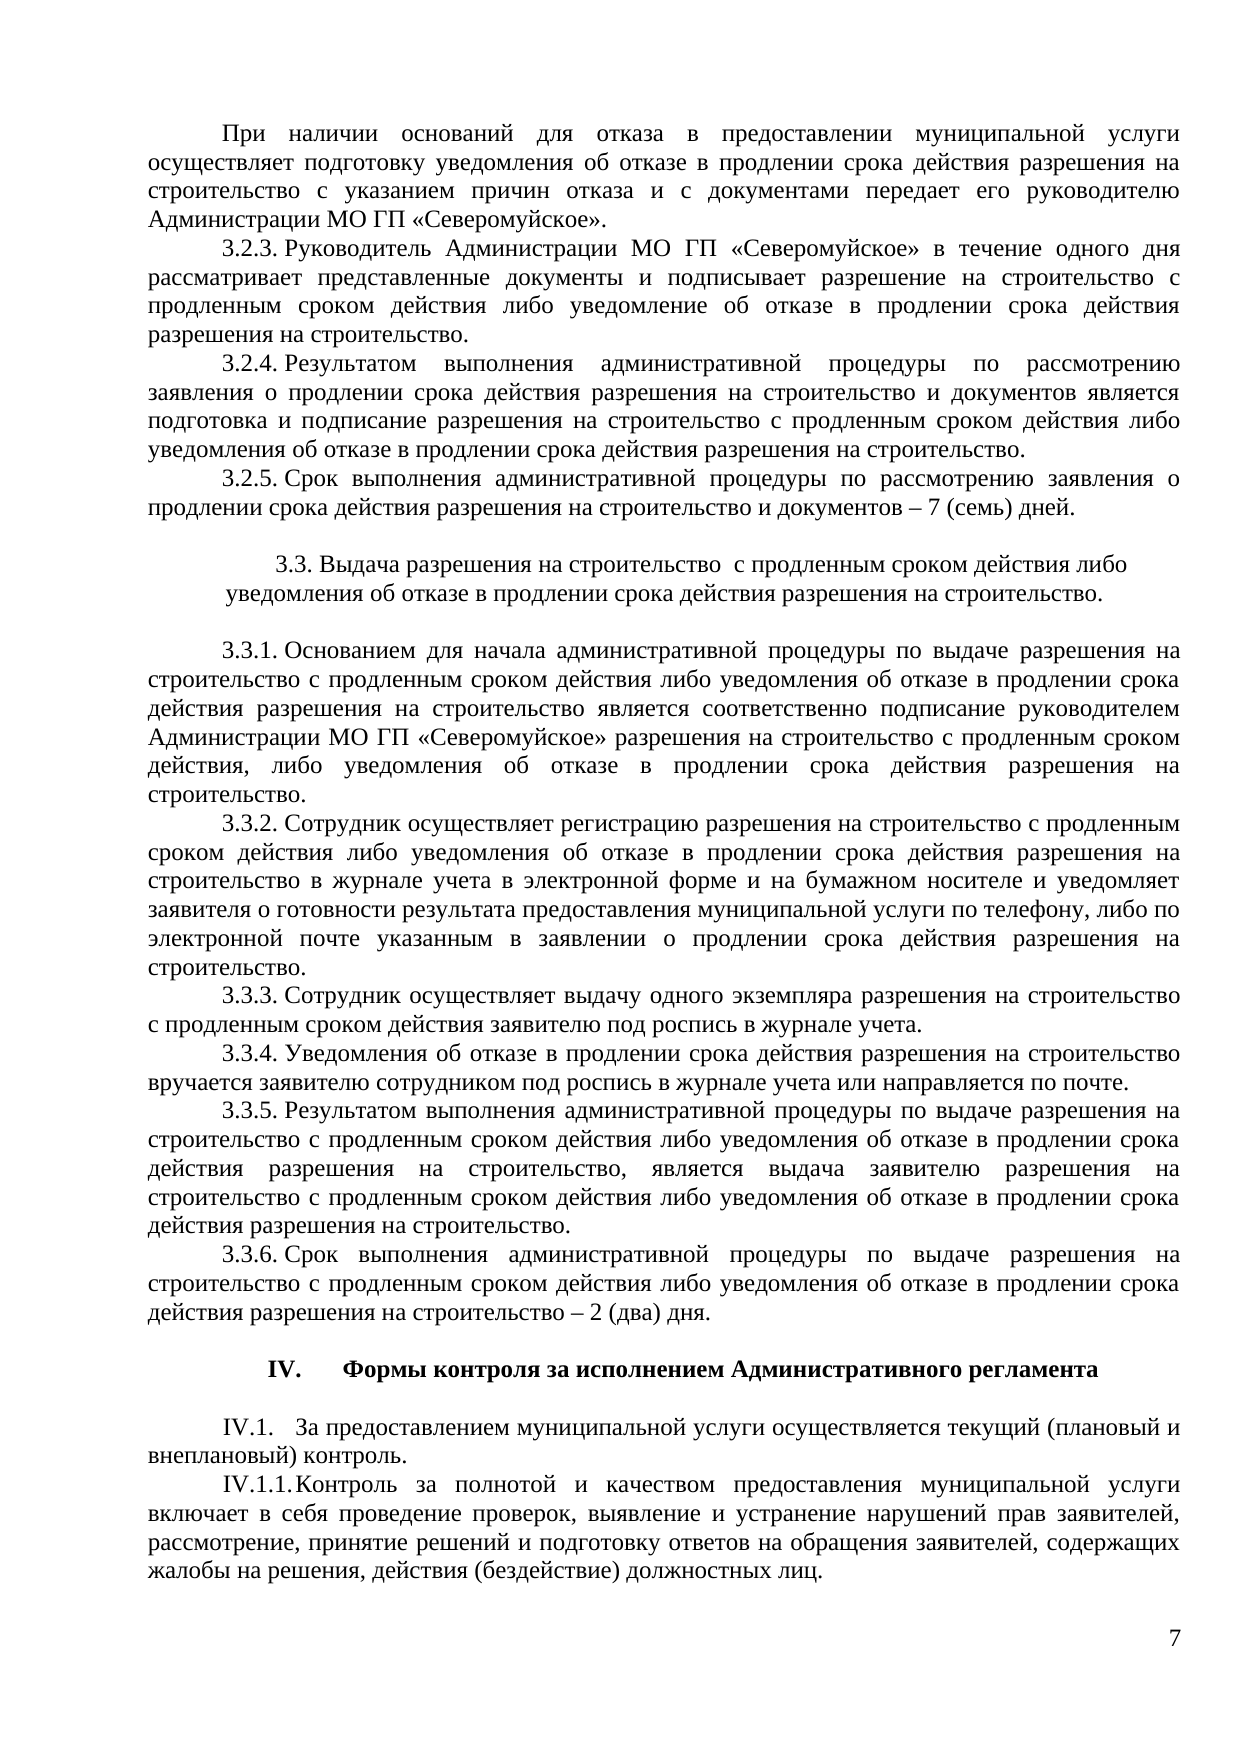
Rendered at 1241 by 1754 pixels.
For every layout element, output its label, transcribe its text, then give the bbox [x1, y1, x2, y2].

list За предоставлением муниципальной услуги осуществляется текущий (плановый и внеплановый) контроль. [148, 1412, 1181, 1469]
text 3.2.5. Срок выполнения административной процедуры по рассмотрению заявления о продлении срока действия разрешения на строительство и документов – 7 (семь) дней. [148, 463, 1181, 521]
text 3.3.5. Результатом выполнения административной процедуры по выдаче разрешения на строительство с продленным сроком действия либо уведомления об отказе в продлении срока действия разрешения на строительство, является выдача заявителю разрешения на строительство с продленным сроком действия либо уведомления об отказе в продлении срока действия разрешения на строительство. [148, 1096, 1181, 1239]
list Формы контроля за исполнением Административного регламента [185, 1354, 1181, 1383]
text 3.3.2. Сотрудник осуществляет регистрацию разрешения на строительство с продленным сроком действия либо уведомления об отказе в продлении срока действия разрешения на строительство в журнале учета в электронной форме и на бумажном носителе и уведомляет заявителя о готовности результата предоставления муниципальной услуги по телефону, либо по электронной почте указанным в заявлении о продлении срока действия разрешения на строительство. [148, 808, 1181, 981]
text 3.3.3. Сотрудник осуществляет выдачу одного экземпляра разрешения на строительство с продленным сроком действия заявителю под роспись в журнале учета. [148, 981, 1181, 1038]
list Контроль за полнотой и качеством предоставления муниципальной услуги включает в себя проведение проверок, выявление и устранение нарушений прав заявителей, рассмотрение, принятие решений и подготовку ответов на обращения заявителей, содержащих жалобы на решения, действия (бездействие) должностных лиц. [148, 1469, 1181, 1584]
text 3.3.6. Срок выполнения административной процедуры по выдаче разрешения на строительство с продленным сроком действия либо уведомления об отказе в продлении срока действия разрешения на строительство – 2 (два) дня. [148, 1239, 1181, 1326]
text 3.3. Выдача разрешения на строительство с продленным сроком действия либо уведомления об отказе в продлении срока действия разрешения на строительство. [148, 549, 1181, 607]
text 3.2.3. Руководитель Администрации МО ГП «Северомуйское» в течение одного дня рассматривает представленные документы и подписывает разрешение на строительство с продленным сроком действия либо уведомление об отказе в продлении срока действия разрешения на строительство. [148, 233, 1181, 348]
text 3.3.1. Основанием для начала административной процедуры по выдаче разрешения на строительство с продленным сроком действия либо уведомления об отказе в продлении срока действия разрешения на строительство является соответственно подписание руководителем Администрации МО ГП «Северомуйское» разрешения на строительство с продленным сроком действия, либо уведомления об отказе в продлении срока действия разрешения на строительство. [148, 636, 1181, 808]
text При наличии оснований для отказа в предоставлении муниципальной услуги осуществляет подготовку уведомления об отказе в продлении срока действия разрешения на строительство с указанием причин отказа и с документами передает его руководителю Администрации МО ГП «Северомуйское». [148, 118, 1181, 233]
text 3.3.4. Уведомления об отказе в продлении срока действия разрешения на строительство вручается заявителю сотрудником под роспись в журнале учета или направляется по почте. [148, 1038, 1181, 1096]
text 3.2.4. Результатом выполнения административной процедуры по рассмотрению заявления о продлении срока действия разрешения на строительство и документов является подготовка и подписание разрешения на строительство с продленным сроком действия либо уведомления об отказе в продлении срока действия разрешения на строительство. [148, 348, 1181, 463]
